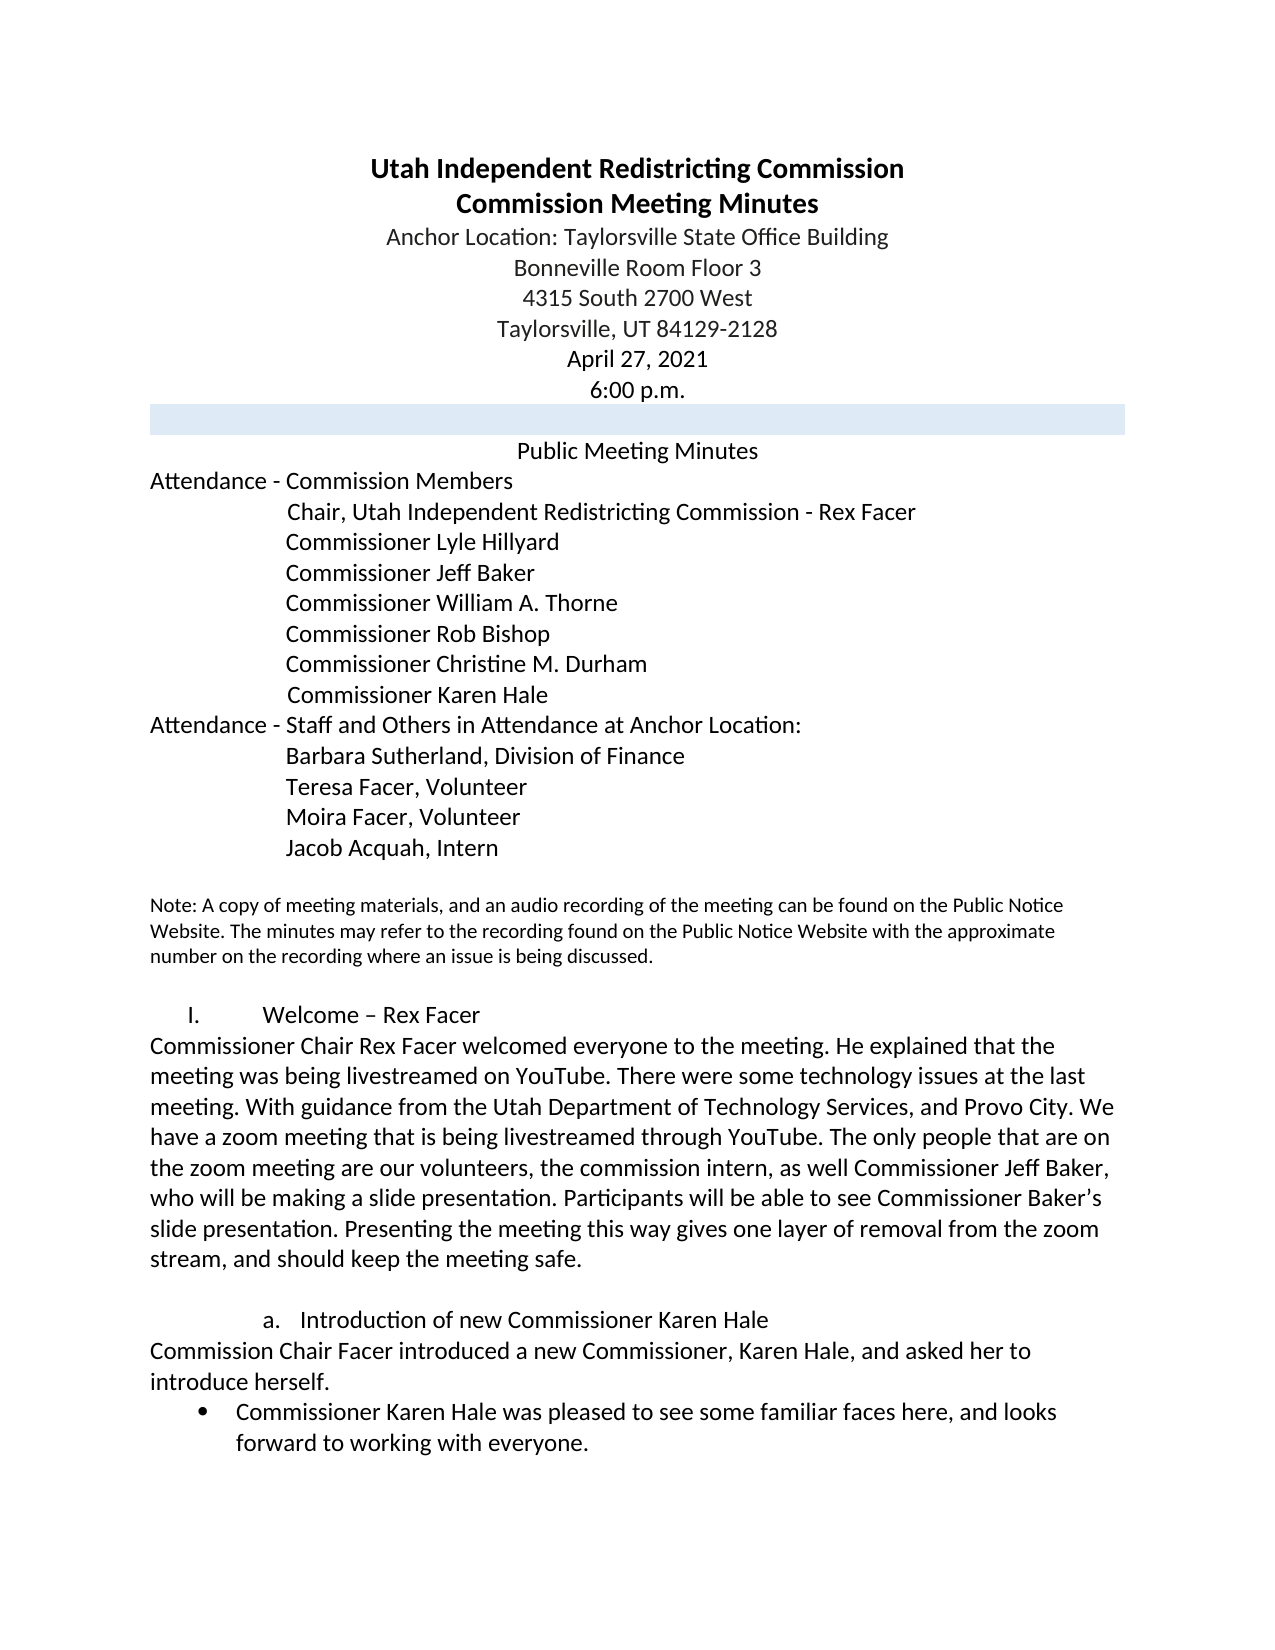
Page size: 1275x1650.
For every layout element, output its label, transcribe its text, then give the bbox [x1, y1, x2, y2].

text Commissioner Chair Rex Facer welcomed everyone to the meeting. He explained that the meeting was being livestreamed on YouTube. There were some technology issues at the last meeting. With guidance from the Utah Department of Technology Services, and Provo City. We have a zoom meeting that is being livestreamed through YouTube. The only people that are on the zoom meeting are our volunteers, the commission intern, as well Commissioner Jeff Baker, who will be making a slide presentation. Participants will be able to see Commissioner Baker’s slide presentation. Presenting the meeting this way gives one layer of removal from the zoom stream, and should keep the meeting safe. [150, 1030, 1125, 1274]
text Commissioner Jeff Baker [150, 557, 1125, 587]
text Commissioner Christine M. Durham [150, 648, 1125, 679]
text Commission Chair Facer introduced a new Commissioner, Karen Hale, and asked her to introduce herself. [150, 1335, 1125, 1396]
text 6:00 p.m. [150, 374, 1125, 404]
text Anchor Location: Taylorsville State Office Building [150, 221, 1125, 252]
text Public Meeting Minutes [150, 435, 1125, 465]
text Taylorsville, UT 84129-2128 [150, 313, 1125, 343]
list Welcome – Rex Facer [187, 999, 1125, 1030]
list Introduction of new Commissioner Karen Hale [262, 1305, 1125, 1335]
text Jacob Acquah, Intern [150, 832, 1125, 862]
text Commissioner Rob Bishop [150, 618, 1125, 648]
text Commissioner Karen Hale [150, 679, 1125, 709]
text Chair, Utah Independent Redistricting Commission - Rex Facer [150, 496, 1125, 526]
text Bonneville Room Floor 3 [150, 252, 1125, 282]
text Attendance - Staff and Others in Attendance at Anchor Location: [150, 709, 1125, 740]
list Commissioner Karen Hale was pleased to see some familiar faces here, and looks forward to working with everyone. [198, 1396, 1125, 1457]
text Commissioner Lyle Hillyard [150, 526, 1125, 557]
text Moira Facer, Volunteer [150, 801, 1125, 832]
text Attendance - Commission Members [150, 465, 1125, 496]
text Commission Meeting Minutes [150, 186, 1125, 221]
text Teresa Facer, Volunteer [150, 771, 1125, 801]
text 4315 South 2700 West [150, 282, 1125, 313]
text Commissioner William A. Thorne [150, 587, 1125, 618]
text Note: A copy of meeting materials, and an audio recording of the meeting can be found on the Public Notice Website. The minutes may refer to the recording found on the Public Notice Website with the approximate number on the recording where an issue is being discussed. [150, 893, 1125, 969]
text Utah Independent Redistricting Commission [150, 150, 1125, 186]
text April 27, 2021 [150, 343, 1125, 374]
text Barbara Sutherland, Division of Finance [150, 740, 1125, 771]
